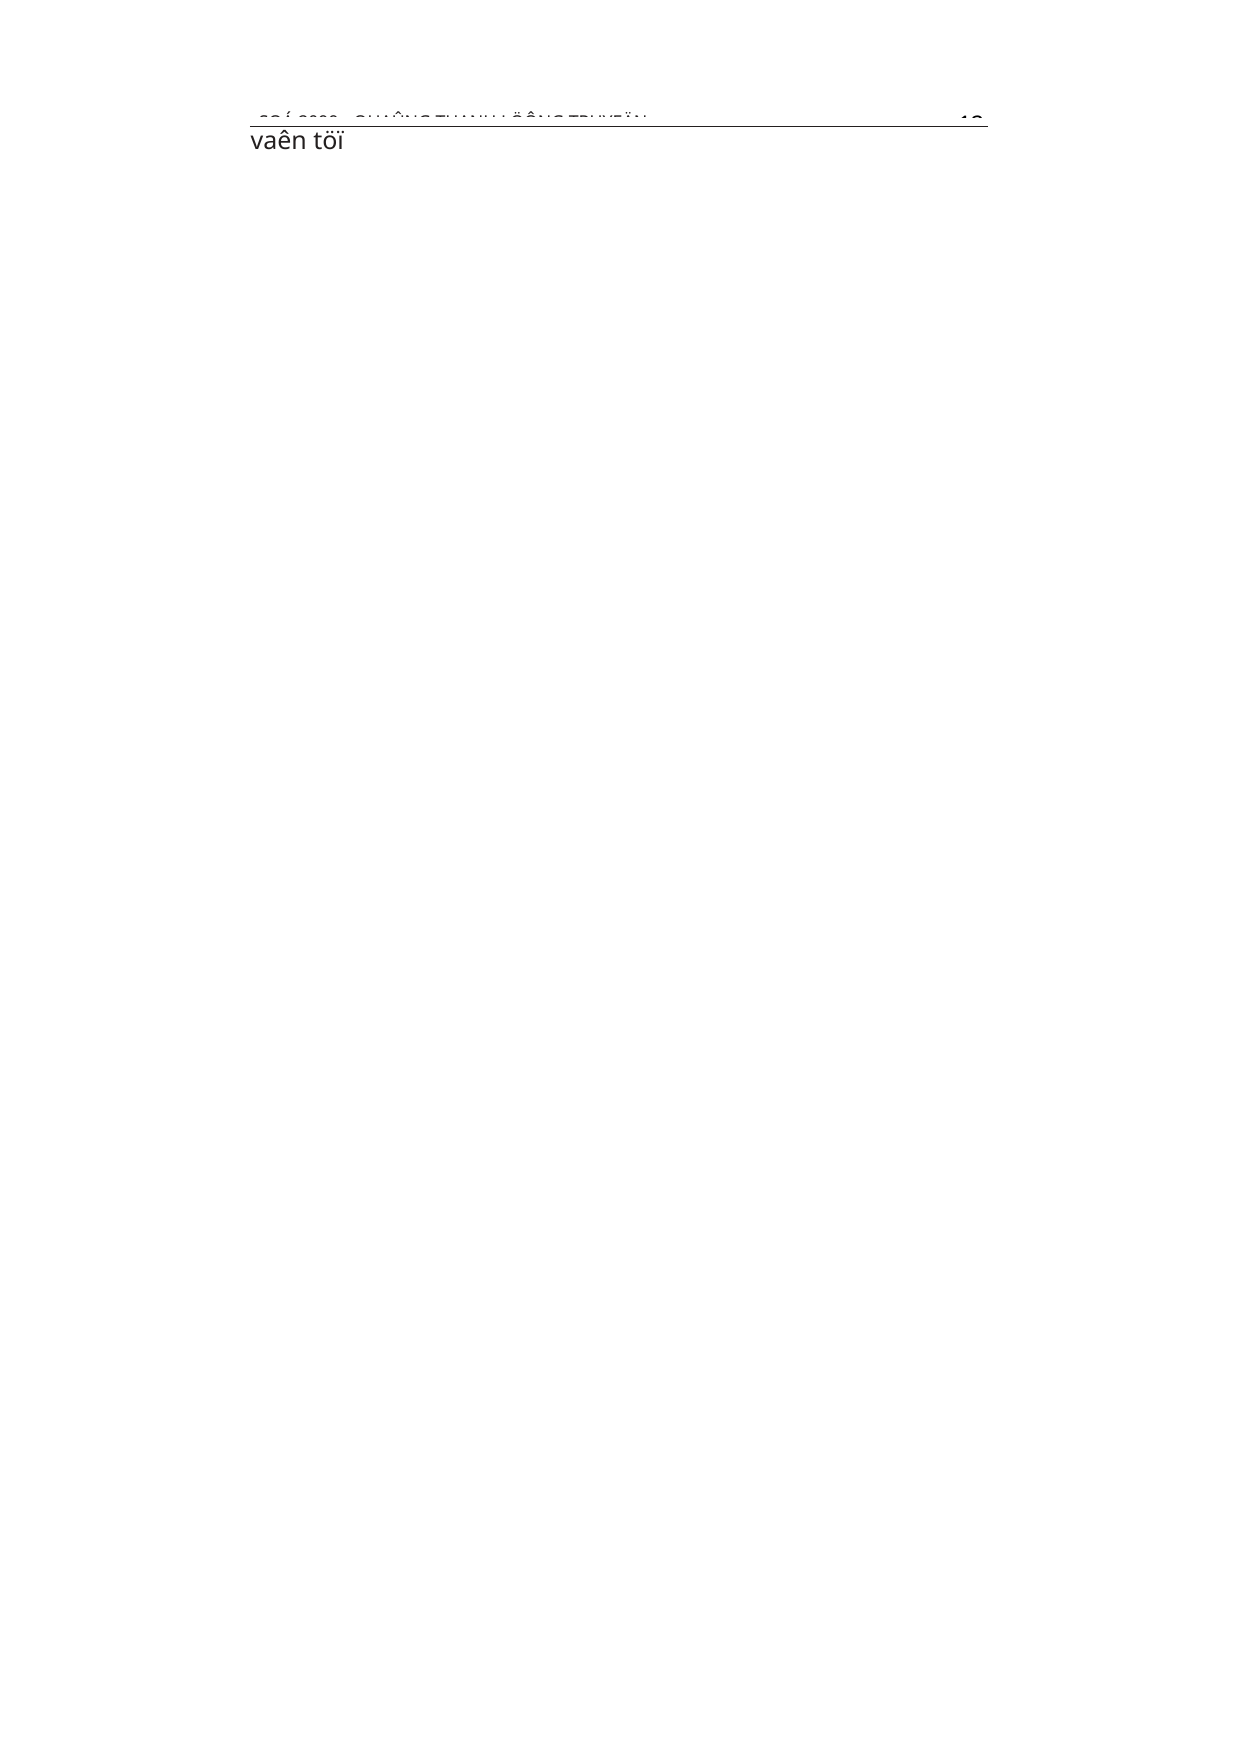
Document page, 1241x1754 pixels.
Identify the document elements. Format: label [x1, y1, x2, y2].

text [250, 125, 990, 156]
